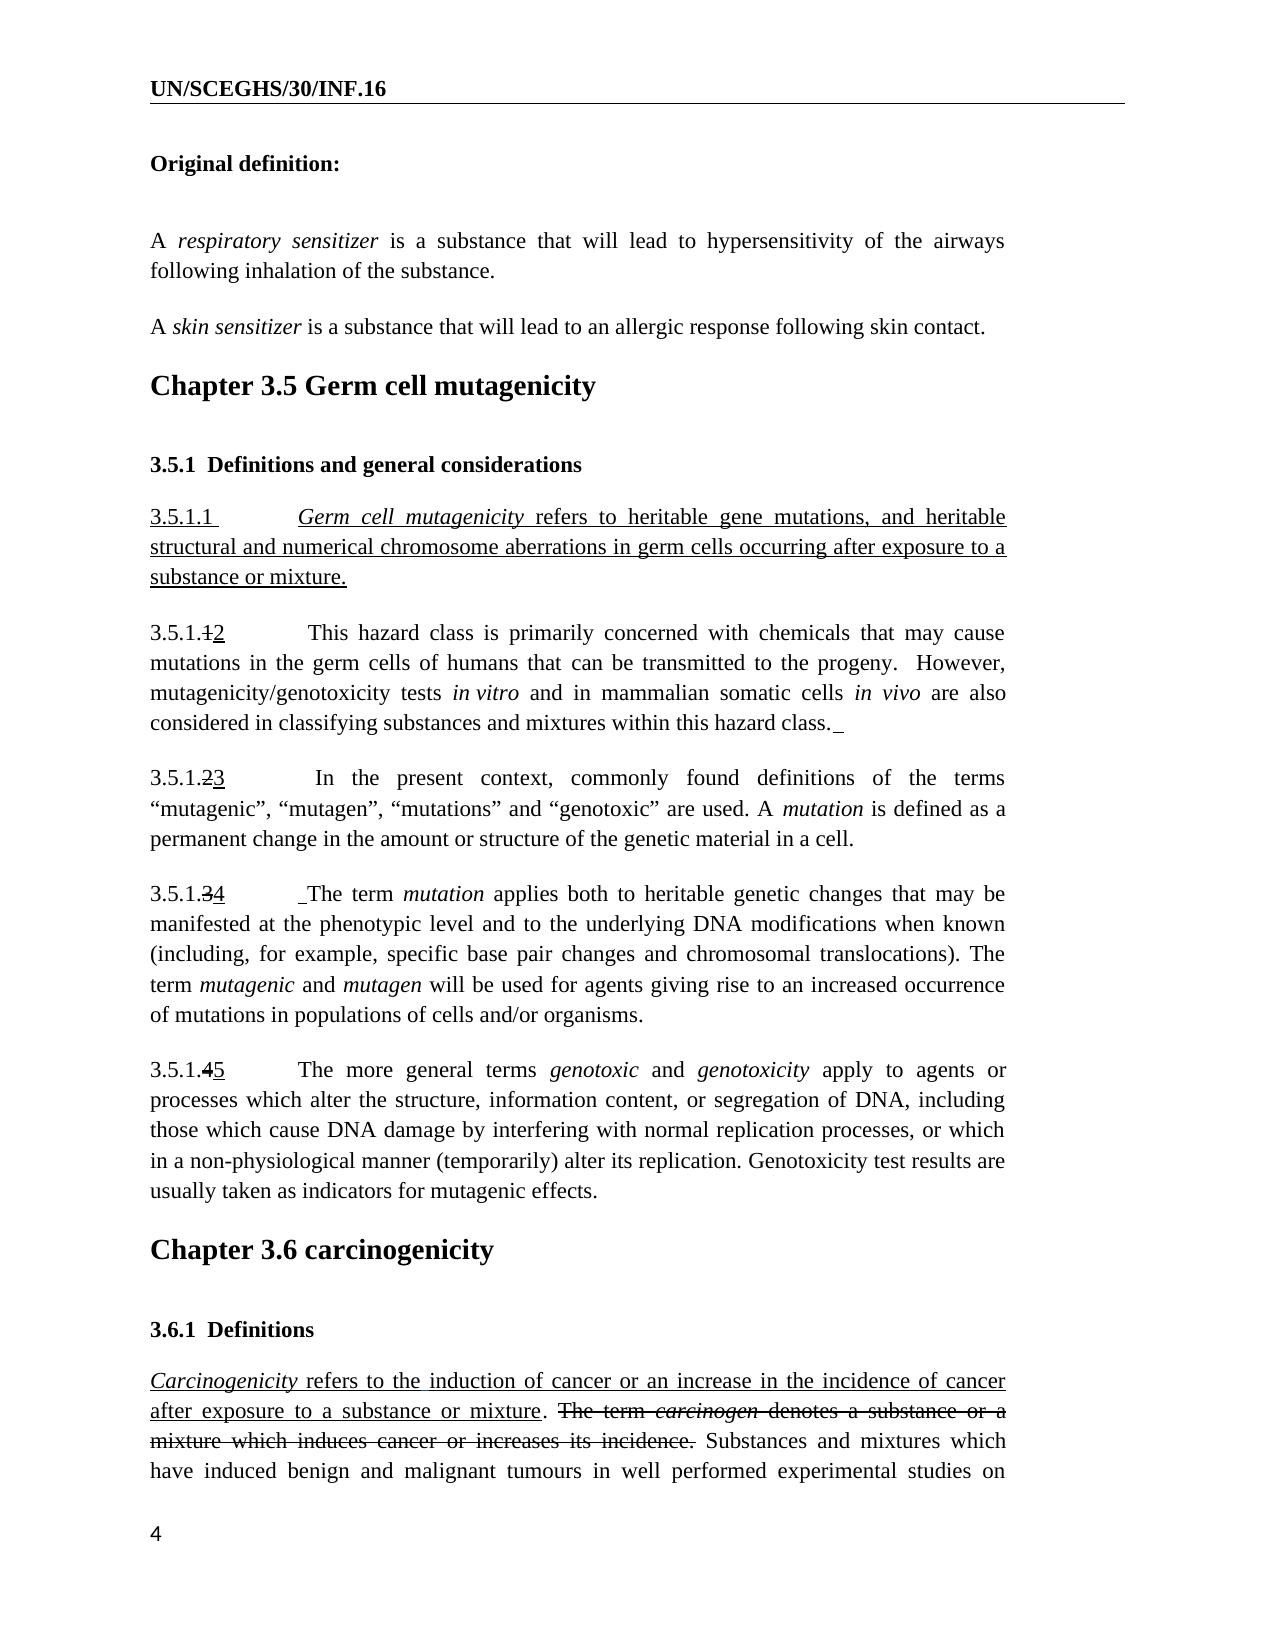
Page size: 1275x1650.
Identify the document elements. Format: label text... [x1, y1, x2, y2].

text 3.5.1.12 This hazard class is primarily concerned with chemicals that may cause mutations in the germ cells of humans that can be transmitted to the progeny. However, mutagenicity/genotoxicity tests in vitro and in mammalian somatic cells in vivo are also considered in classifying substances and mixtures within this hazard class. [150, 618, 1006, 736]
text 3.5.1.1 Germ cell mutagenicity refers to heritable gene mutations, and heritable structural and numerical chromosome aberrations in germ cells occurring after exposure to a substance or mixture. [150, 557, 1006, 590]
text Chapter 3.6 carcinogenicity [150, 1232, 1125, 1266]
subtitle 3.5.1 Definitions and general considerations [150, 452, 1125, 478]
text 3.5.1.45 The more general terms genotoxic and genotoxicity apply to agents or processes which alter the structure, information content, or segregation of DNA, including those which cause DNA damage by interfering with normal replication processes, or which in a non-physiological manner (temporarily) alter its replication. Genotoxicity test results are usually taken as indicators for mutagenic effects. [150, 1056, 1006, 1203]
text Chapter 3.5 Germ cell mutagenicity [150, 368, 1125, 402]
text 3.5.1.23 In the present context, commonly found definitions of the terms “mutagenic”, “mutagen”, “mutations” and “genotoxic” are used. A mutation is defined as a permanent change in the amount or structure of the genetic material in a cell. [150, 764, 1006, 851]
text 3.5.1.1 Germ cell mutagenicity refers to heritable gene mutations, and heritable structural and numerical chromosome aberrations in germ cells occurring after exposure to a substance or mixture. [150, 503, 1006, 556]
text 3.5.1.34 The term mutation applies both to heritable genetic changes that may be manifested at the phenotypic level and to the underlying DNA modifications when known (including, for example, specific base pair changes and chromosomal translocations). The term mutagenic and mutagen will be used for agents giving rise to an increased occurrence of mutations in populations of cells and/or organisms. [150, 880, 1006, 1027]
text A skin sensitizer is a substance that will lead to an allergic response following skin contact. [150, 313, 1006, 339]
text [150, 1391, 1006, 1484]
text Original definition: [150, 150, 1125, 176]
text A respiratory sensitizer is a substance that will lead to hypersensitivity of the airways following inhalation of the substance. [150, 227, 1006, 284]
subtitle 3.6.1 Definitions [150, 1316, 1125, 1342]
